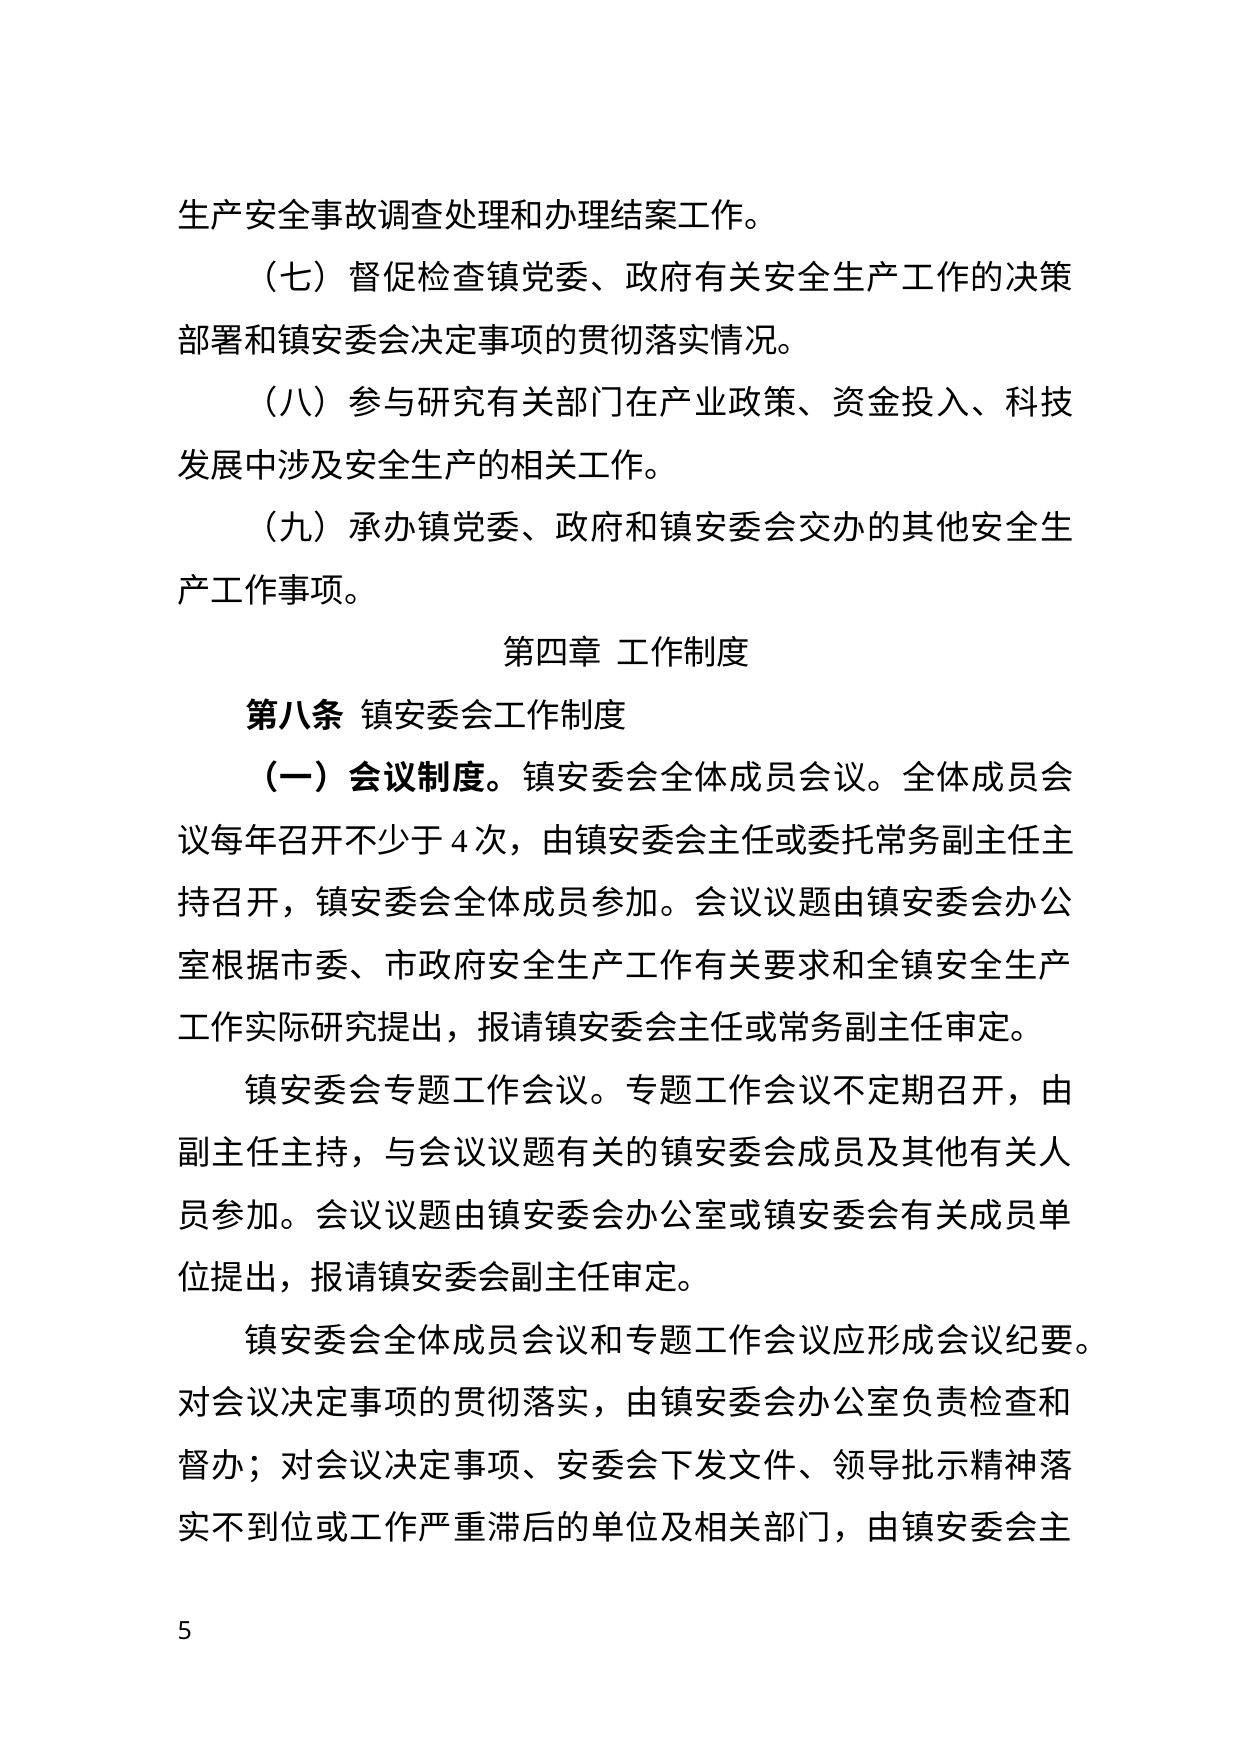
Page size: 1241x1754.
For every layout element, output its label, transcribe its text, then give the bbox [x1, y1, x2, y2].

text 第八条 镇安委会工作制度 [177, 677, 1075, 740]
text 镇安委会专题工作会议。专题工作会议不定期召开，由副主任主持，与会议议题有关的镇安委会成员及其他有关人员参加。会议议题由镇安委会办公室或镇安委会有关成员单位提出，报请镇安委会副主任审定。 [177, 1052, 1075, 1302]
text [177, 177, 1075, 240]
text （一）会议制度。镇安委会全体成员会议。全体成员会议每年召开不少于4次，由镇安委会主任或委托常务副主任主持召开，镇安委会全体成员参加。会议议题由镇安委会办公室根据市委、市政府安全生产工作有关要求和全镇安全生产工作实际研究提出，报请镇安委会主任或常务副主任审定。 [177, 740, 1075, 1052]
text （八）参与研究有关部门在产业政策、资金投入、科技发展中涉及安全生产的相关工作。 [177, 365, 1075, 490]
text （九）承办镇党委、政府和镇安委会交办的其他安全生产工作事项。 [177, 490, 1075, 615]
text 第四章 工作制度 [177, 615, 1075, 677]
text （七）督促检查镇党委、政府有关安全生产工作的决策部署和镇安委会决定事项的贯彻落实情况。 [177, 240, 1075, 365]
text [177, 1302, 1075, 1552]
